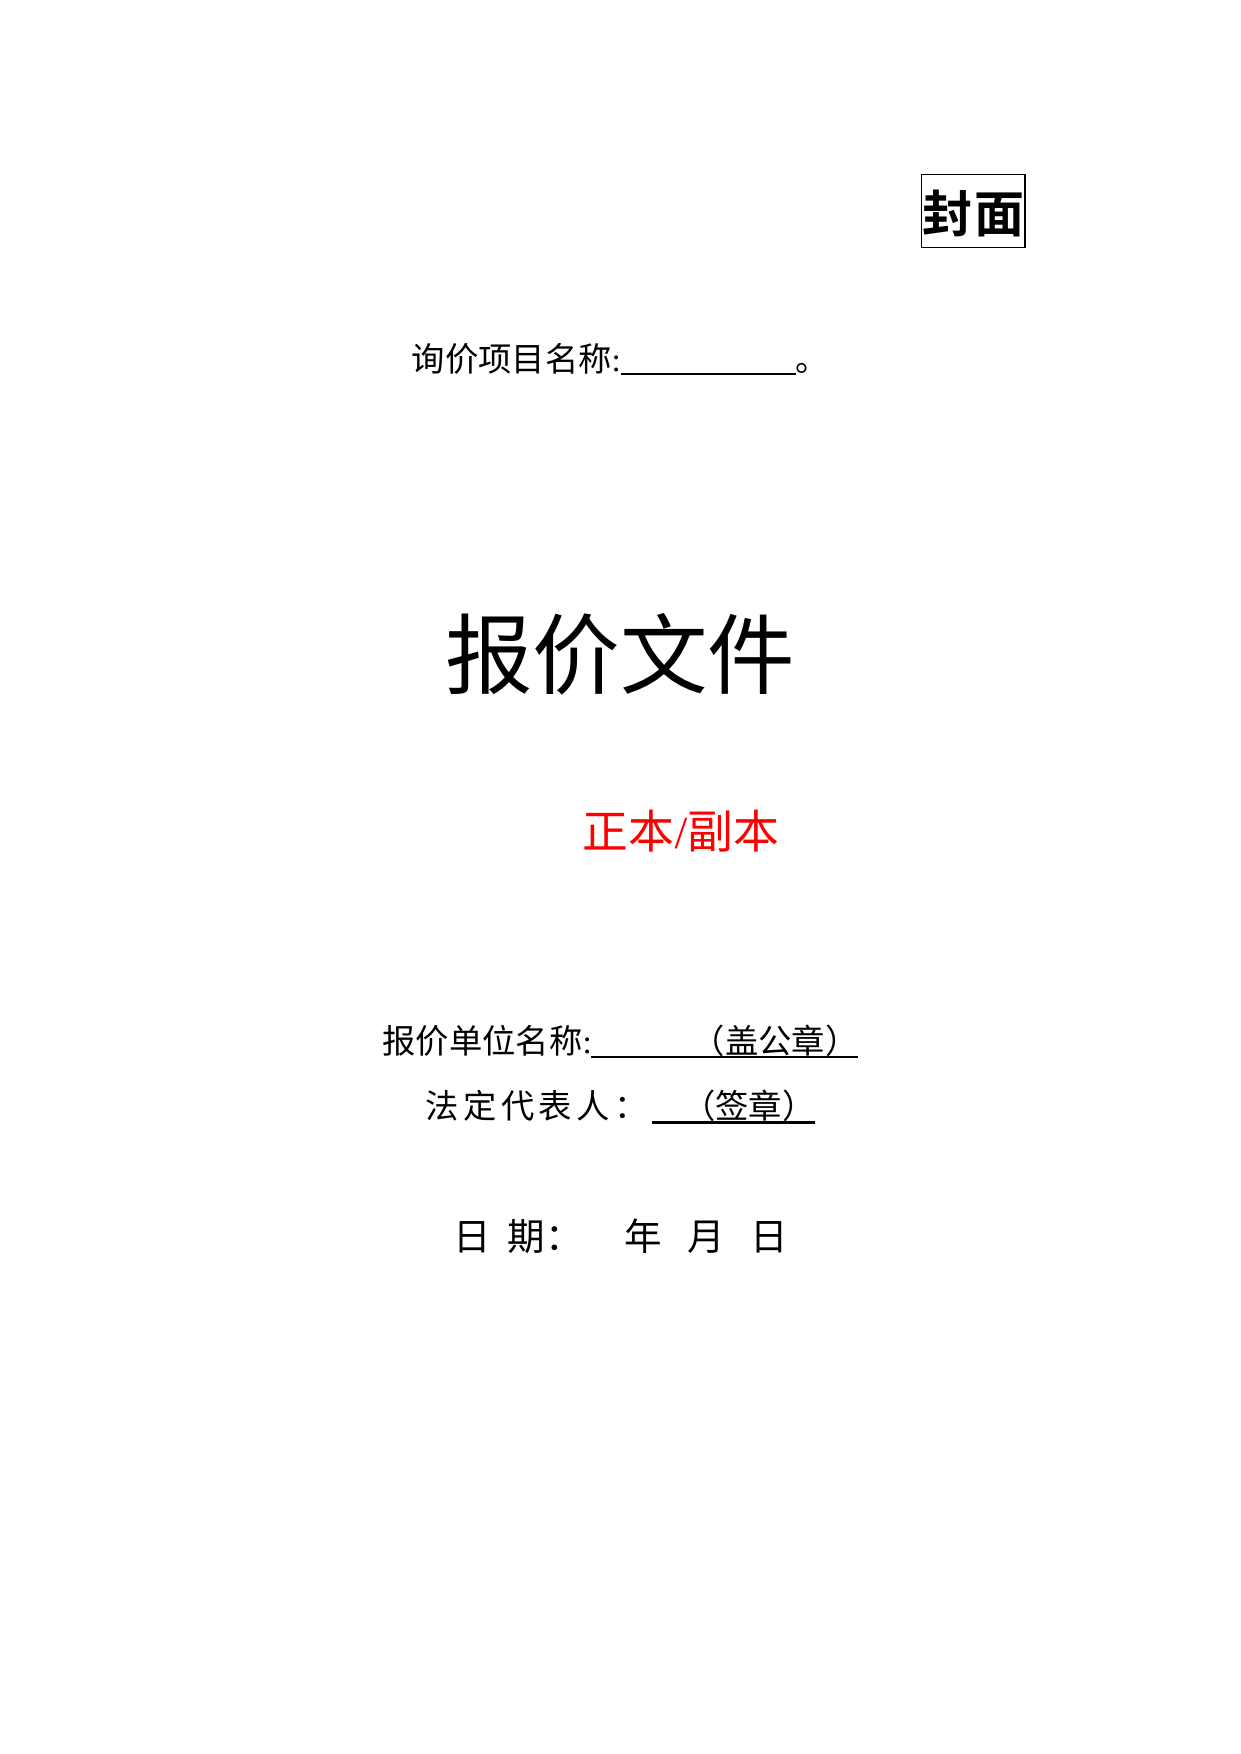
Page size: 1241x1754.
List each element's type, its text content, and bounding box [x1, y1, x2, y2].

text 封面 [187, 162, 1053, 259]
text 报价文件 [187, 584, 1053, 714]
text 法定代表人： （签章） [187, 1072, 1053, 1137]
text 询价项目名称: 。 [187, 324, 1053, 389]
text 报价单位名称: （盖公章） [187, 1007, 1053, 1072]
text 日 期： 年 月 日 [187, 1202, 1053, 1267]
text 正本/副本 [187, 779, 1053, 877]
